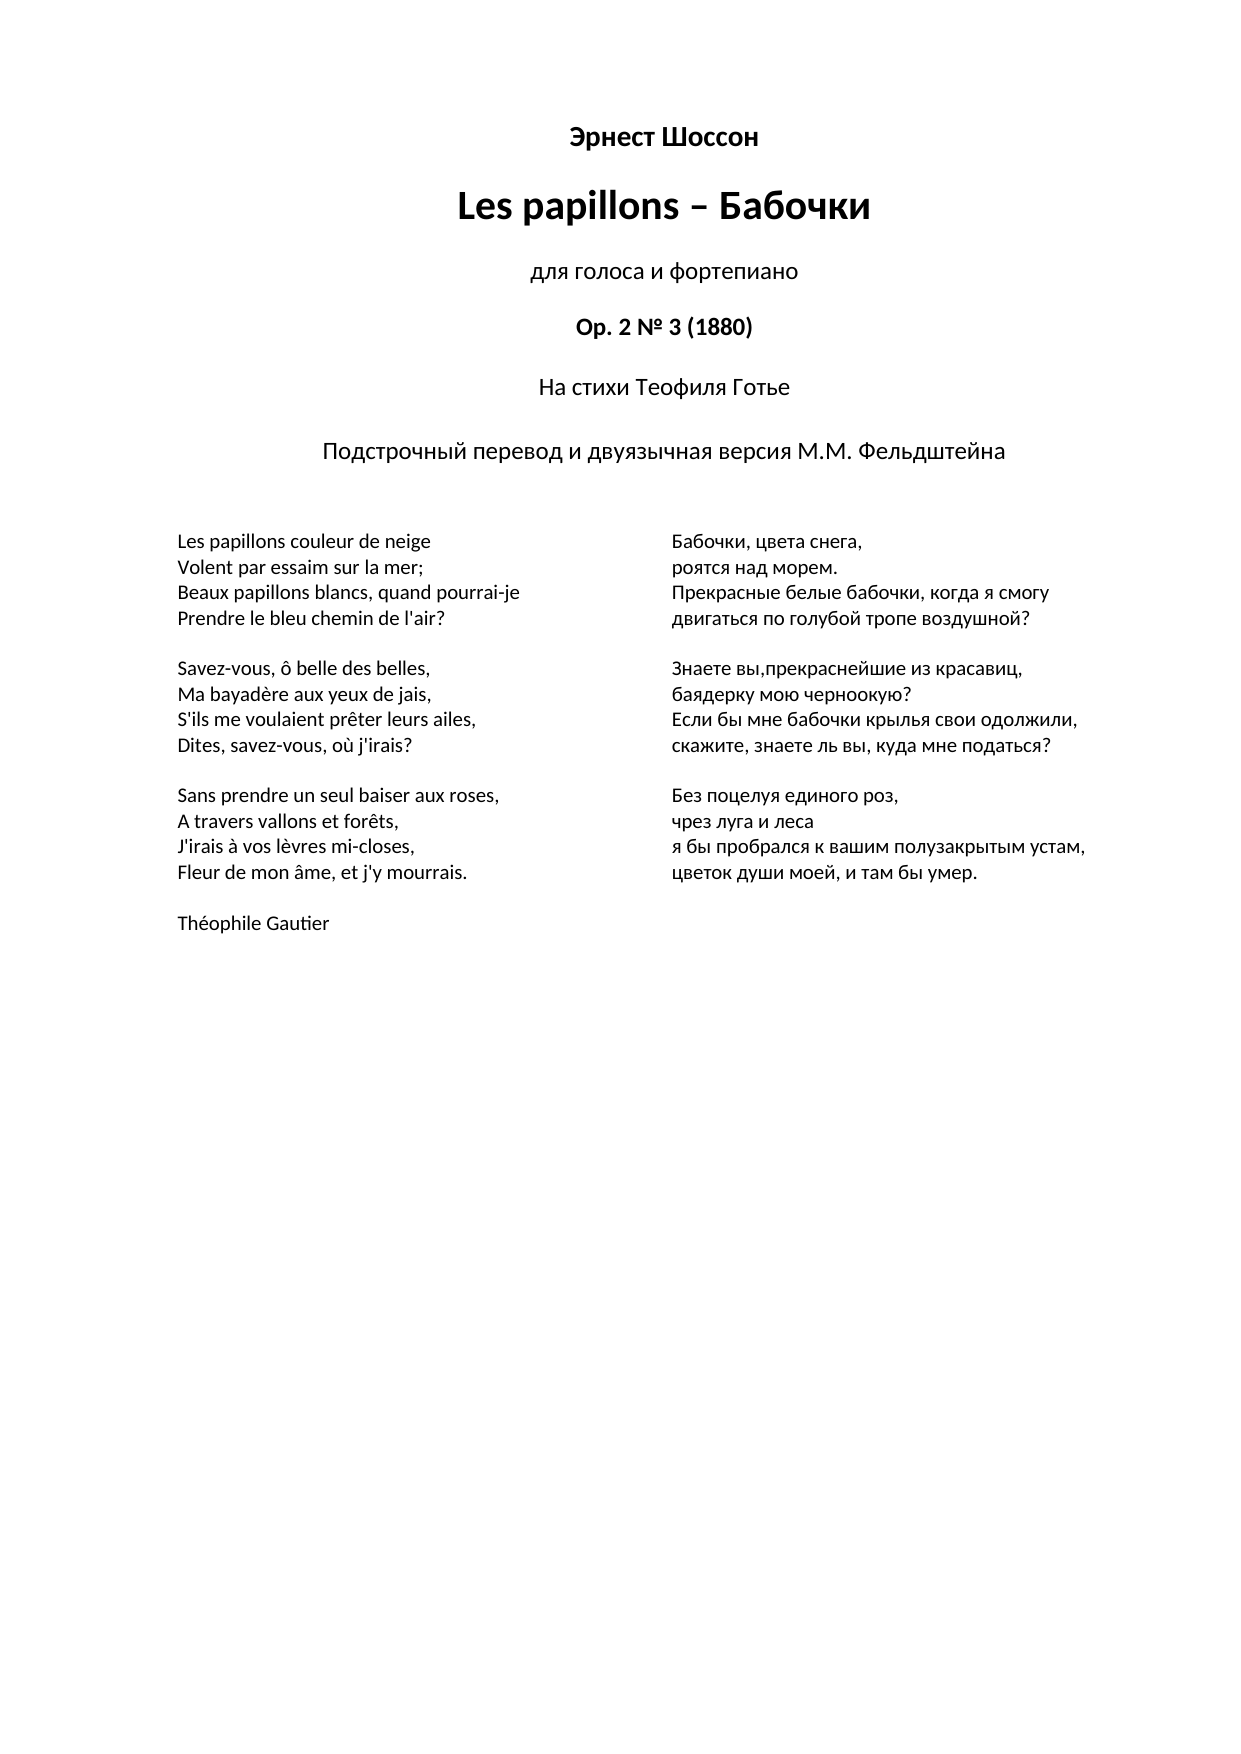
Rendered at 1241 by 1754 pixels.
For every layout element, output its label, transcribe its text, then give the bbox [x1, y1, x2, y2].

text Эрнест Шоссон [177, 118, 1152, 154]
text для голоса и фортепиано [177, 255, 1152, 286]
text Подстрочный перевод и двуязычная версия М.М. Фельдштейна [177, 435, 1152, 466]
text Les papillons – Бабочки [177, 179, 1152, 230]
text Ор. 2 № 3 (1880) [177, 311, 1152, 342]
table_header Les papillons couleur de neige Volent par essaim sur la mer; Beaux papillons blancs, quand pourrai-je Prendre le bleu chemin de l'air? Savez-vous, ô belle des belles, Ma bayadère aux yeux de jais, S'ils me voulaient prêter leurs ailes, Dites, savez-vous, où j'irais? Sans prendre un seul baiser aux roses, A travers vallons et forêts, J'irais à vos lèvres mi-closes, Fleur de mon âme, et j'y mourrais. Théophile Gautier [166, 529, 660, 935]
table_header Бабочки, цвета снега, роятся над морем. Прекрасные белые бабочки, когда я смогу двигаться по голубой тропе воздушной? Знаете вы,прекраснейшие из красавиц, баядерку мою черноокую? Если бы мне бабочки крылья свои одолжили, скажите, знаете ль вы, куда мне податься? Без поцелуя единого роз, чрез луга и леса я бы пробрался к вашим полузакрытым устам, цветок души моей, и там бы умер. [660, 529, 1155, 935]
text На стихи Теофиля Готье [177, 371, 1152, 402]
